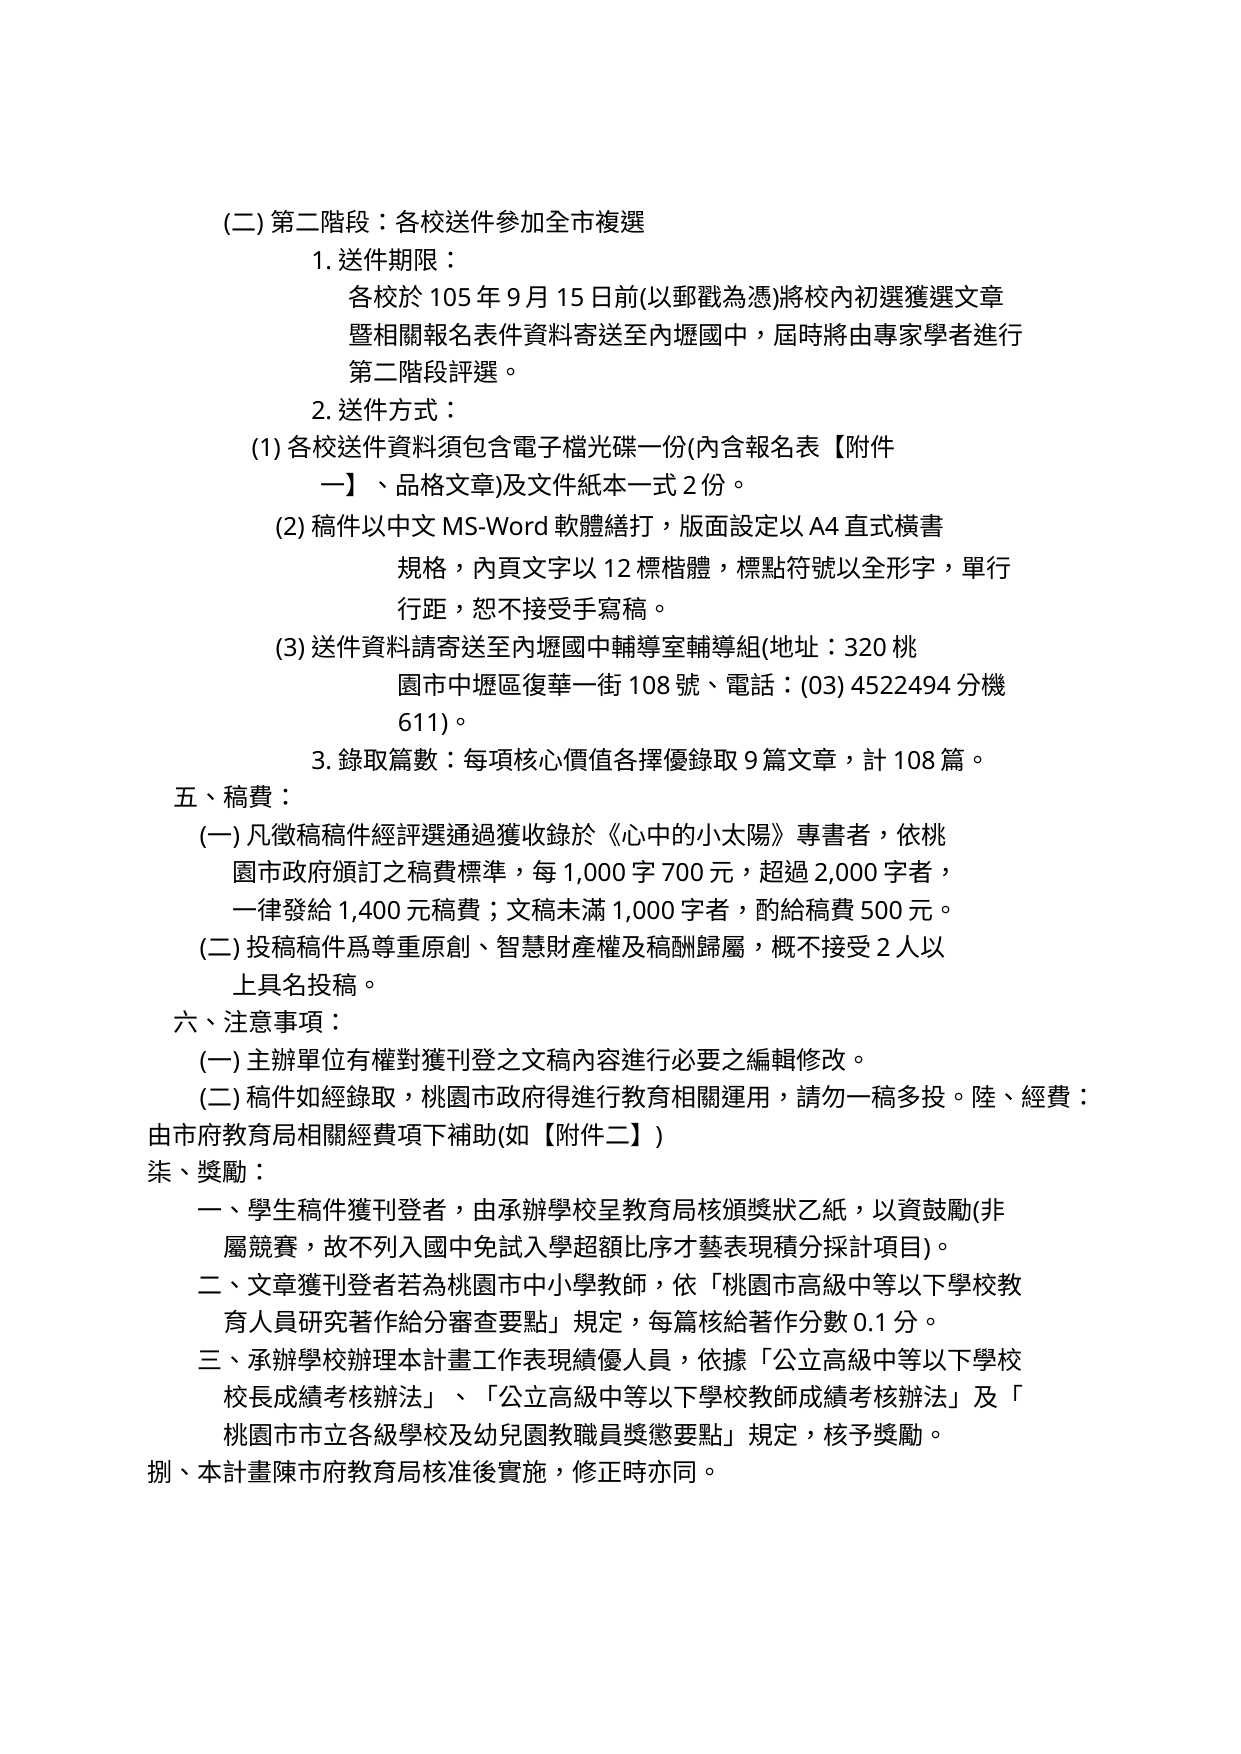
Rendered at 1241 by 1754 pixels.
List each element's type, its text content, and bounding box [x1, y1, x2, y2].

text (2) 稿件以中文MS-Word軟體繕打，版面設定以A4直式橫書 [198, 502, 1078, 544]
text 園市政府頒訂之稿費標準，每1,000字700元，超過2,000字者， 一律發給1,400元稿費；文稿未滿1,000字者，酌給稿費500元。 [148, 852, 1078, 927]
text (二) 第二階段：各校送件參加全市複選 [148, 202, 1078, 239]
text 六、注意事項： [148, 1002, 1078, 1039]
text 三、承辦學校辦理本計畫工作表現績優人員，依據「公立高級中等以下學校 [197, 1339, 1078, 1377]
text 育人員研究著作給分審查要點」規定，每篇核給著作分數0.1分。 [197, 1302, 1078, 1339]
text (一) 主辦單位有權對獲刊登之文稿內容進行必要之編輯修改。 [148, 1039, 1078, 1077]
text 暨相關報名表件資料寄送至內壢國中，屆時將由專家學者進行 [348, 314, 1078, 352]
text 校長成績考核辦法」、「公立高級中等以下學校教師成績考核辦法」及「 [197, 1377, 1078, 1414]
text 捌、本計畫陳市府教育局核准後實施，修正時亦同。 [148, 1452, 1078, 1489]
text 柒、獎勵： [148, 1152, 1078, 1189]
text 二、文章獲刊登者若為桃園市中小學教師，依「桃園市高級中等以下學校教 [197, 1264, 1078, 1302]
text 第二階段評選。 [348, 352, 1078, 389]
text 1. 送件期限： 各校於105年9月15日前(以郵戳為憑)將校內初選獲選文章 [311, 239, 1078, 314]
text 2. 送件方式： [311, 389, 1078, 427]
text (一) 凡徵稿稿件經評選通過獲收錄於《心中的小太陽》專書者，依桃 [148, 814, 1078, 852]
text 桃園市市立各級學校及幼兒園教職員獎懲要點」規定，核予獎勵。 [197, 1414, 1078, 1452]
text 屬競賽，故不列入國中免試入學超額比序才藝表現積分採計項目)。 [197, 1227, 1078, 1264]
text 五、稿費： [148, 777, 1078, 814]
text (二) 投稿稿件爲尊重原創、智慧財產權及稿酬歸屬，概不接受2人以 上具名投稿。 [148, 927, 1078, 1002]
text 行距，恕不接受手寫稿。 [385, 585, 1078, 627]
text (1) 各校送件資料須包含電子檔光碟一份(內含報名表【附件 一】、品格文章)及文件紙本一式2份。 [148, 427, 1078, 502]
text 3. 錄取篇數：每項核心價值各擇優錄取9篇文章，計108篇。 [311, 739, 1078, 777]
text (3) 送件資料請寄送至內壢國中輔導室輔導組(地址：320桃 [198, 627, 1078, 664]
text 一、學生稿件獲刊登者，由承辦學校呈教育局核頒獎狀乙紙，以資鼓勵(非 [197, 1189, 1078, 1227]
text 規格，內頁文字以12標楷體，標點符號以全形字，單行 [385, 544, 1078, 585]
text 園市中壢區復華一街108號、電話：(03) 4522494分機 [385, 664, 1078, 702]
text 611)。 [385, 702, 1078, 739]
text (二) 稿件如經錄取，桃園市政府得進行教育相關運用，請勿一稿多投。陸、經費：由市府教育局相關經費項下補助(如【附件二】) [148, 1077, 1078, 1152]
